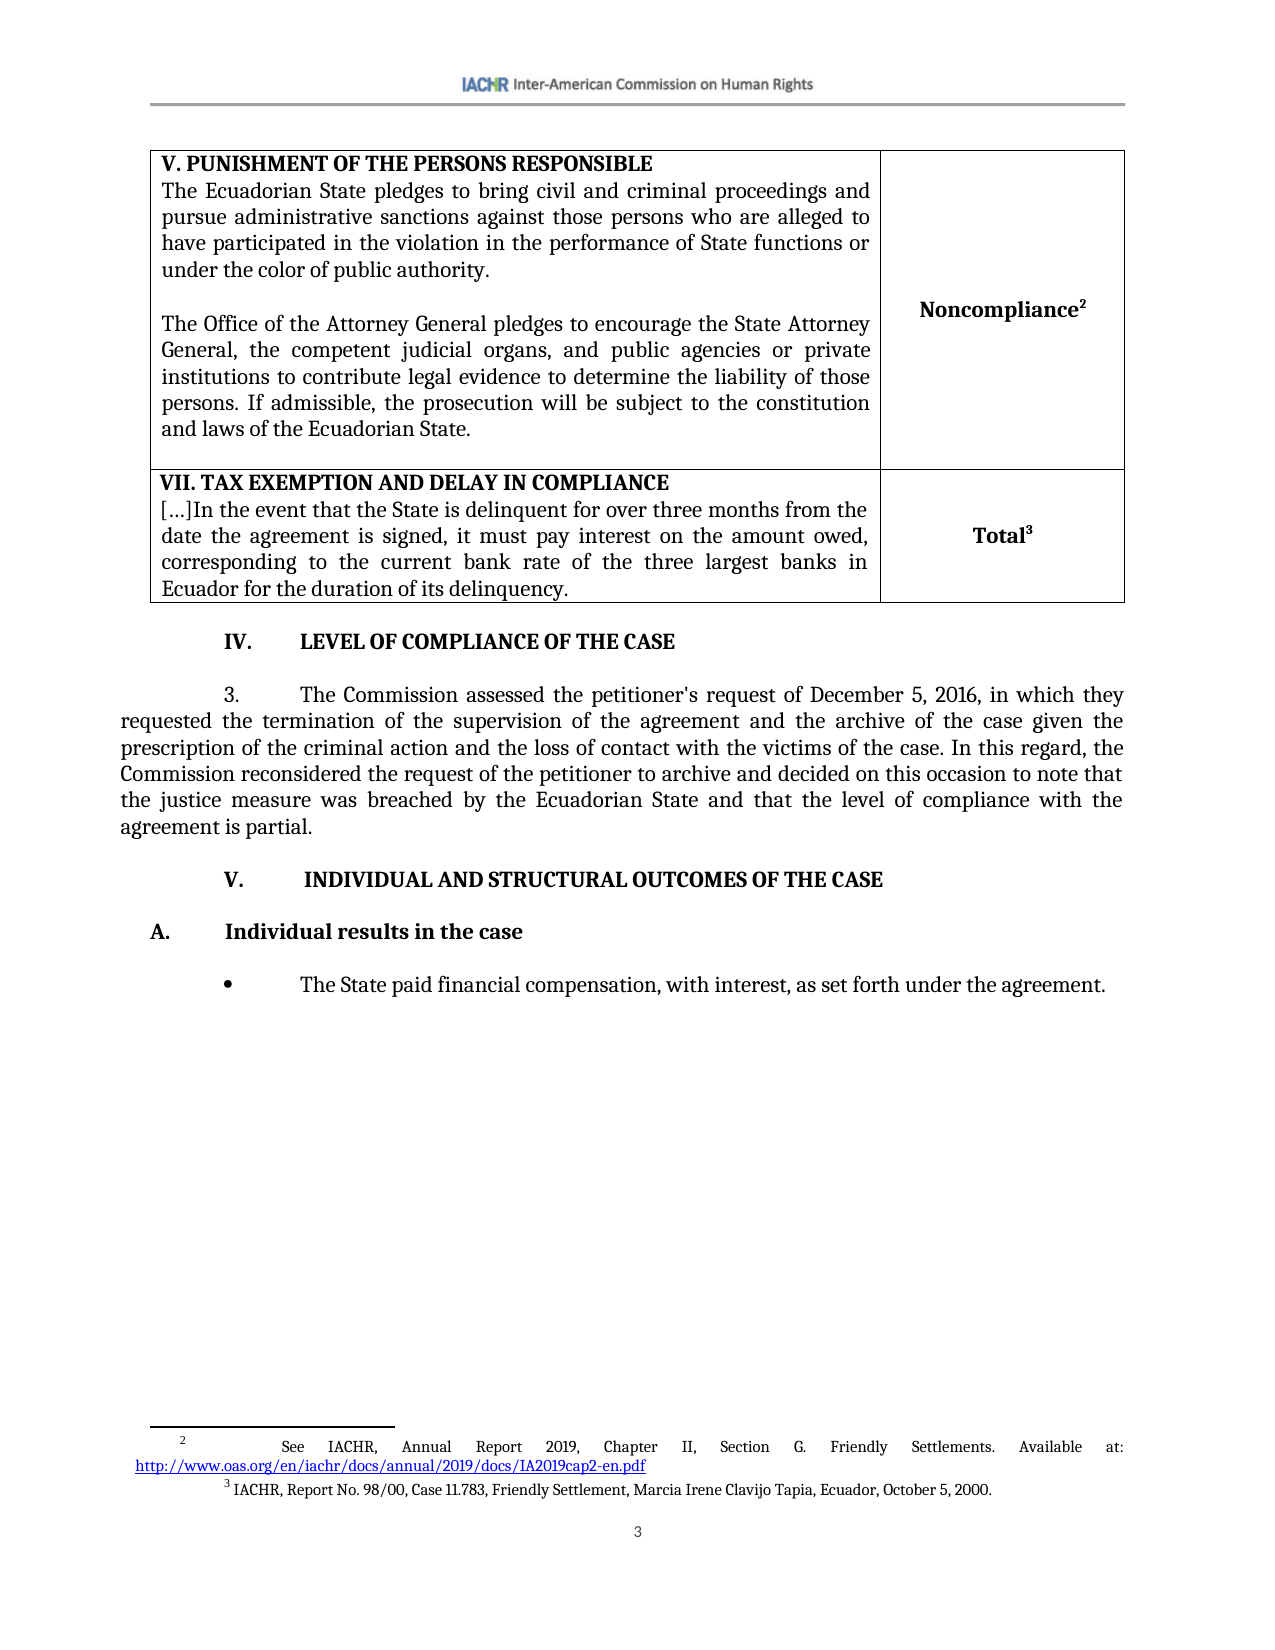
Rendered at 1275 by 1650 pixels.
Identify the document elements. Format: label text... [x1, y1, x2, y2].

list Individual results in the case [150, 919, 1125, 945]
table_cell V. PUNISHMENT OF THE PERSONS RESPONSIBLE The Ecuadorian State pledges to bring civil and criminal proceedings and pursue administrative sanctions against those persons who are alleged to have participated in the violation in the performance of State functions or under the color of public authority. The Office of the Attorney General pledges to encourage the State Attorney General, the competent judicial organs, and public agencies or private institutions to contribute legal evidence to determine the liability of those persons. If admissible, the prosecution will be subject to the constitution and laws of the Ecuadorian State. [151, 151, 880, 469]
text V. INDIVIDUAL AND STRUCTURAL OUTCOMES OF THE CASE [150, 866, 1125, 893]
table_cell Total [881, 470, 1124, 602]
list The State paid financial compensation, with interest, as set forth under the agreement. [224, 972, 1125, 998]
table_cell Noncompliance [881, 151, 1124, 469]
list The Commission assessed the petitioner's request of December 5, 2016, in which they requested the termination of the supervision of the agreement and the archive of the case given the prescription of the criminal action and the loss of contact with the victims of the case. In this regard, the Commission reconsidered the request of the petitioner to archive and decided on this occasion to note that the justice measure was breached by the Ecuadorian State and that the level of compliance with the agreement is partial. [120, 682, 1125, 840]
table_cell VII. TAX EXEMPTION AND DELAY IN COMPLIANCE […]In the event that the State is delinquent for over three months from the date the agreement is signed, it must pay interest on the amount owed, corresponding to the current bank rate of the three largest banks in Ecuador for the duration of its delinquency. [151, 470, 880, 602]
picture [450, 74, 825, 94]
list LEVEL OF COMPLIANCE OF THE CASE [120, 629, 1125, 656]
